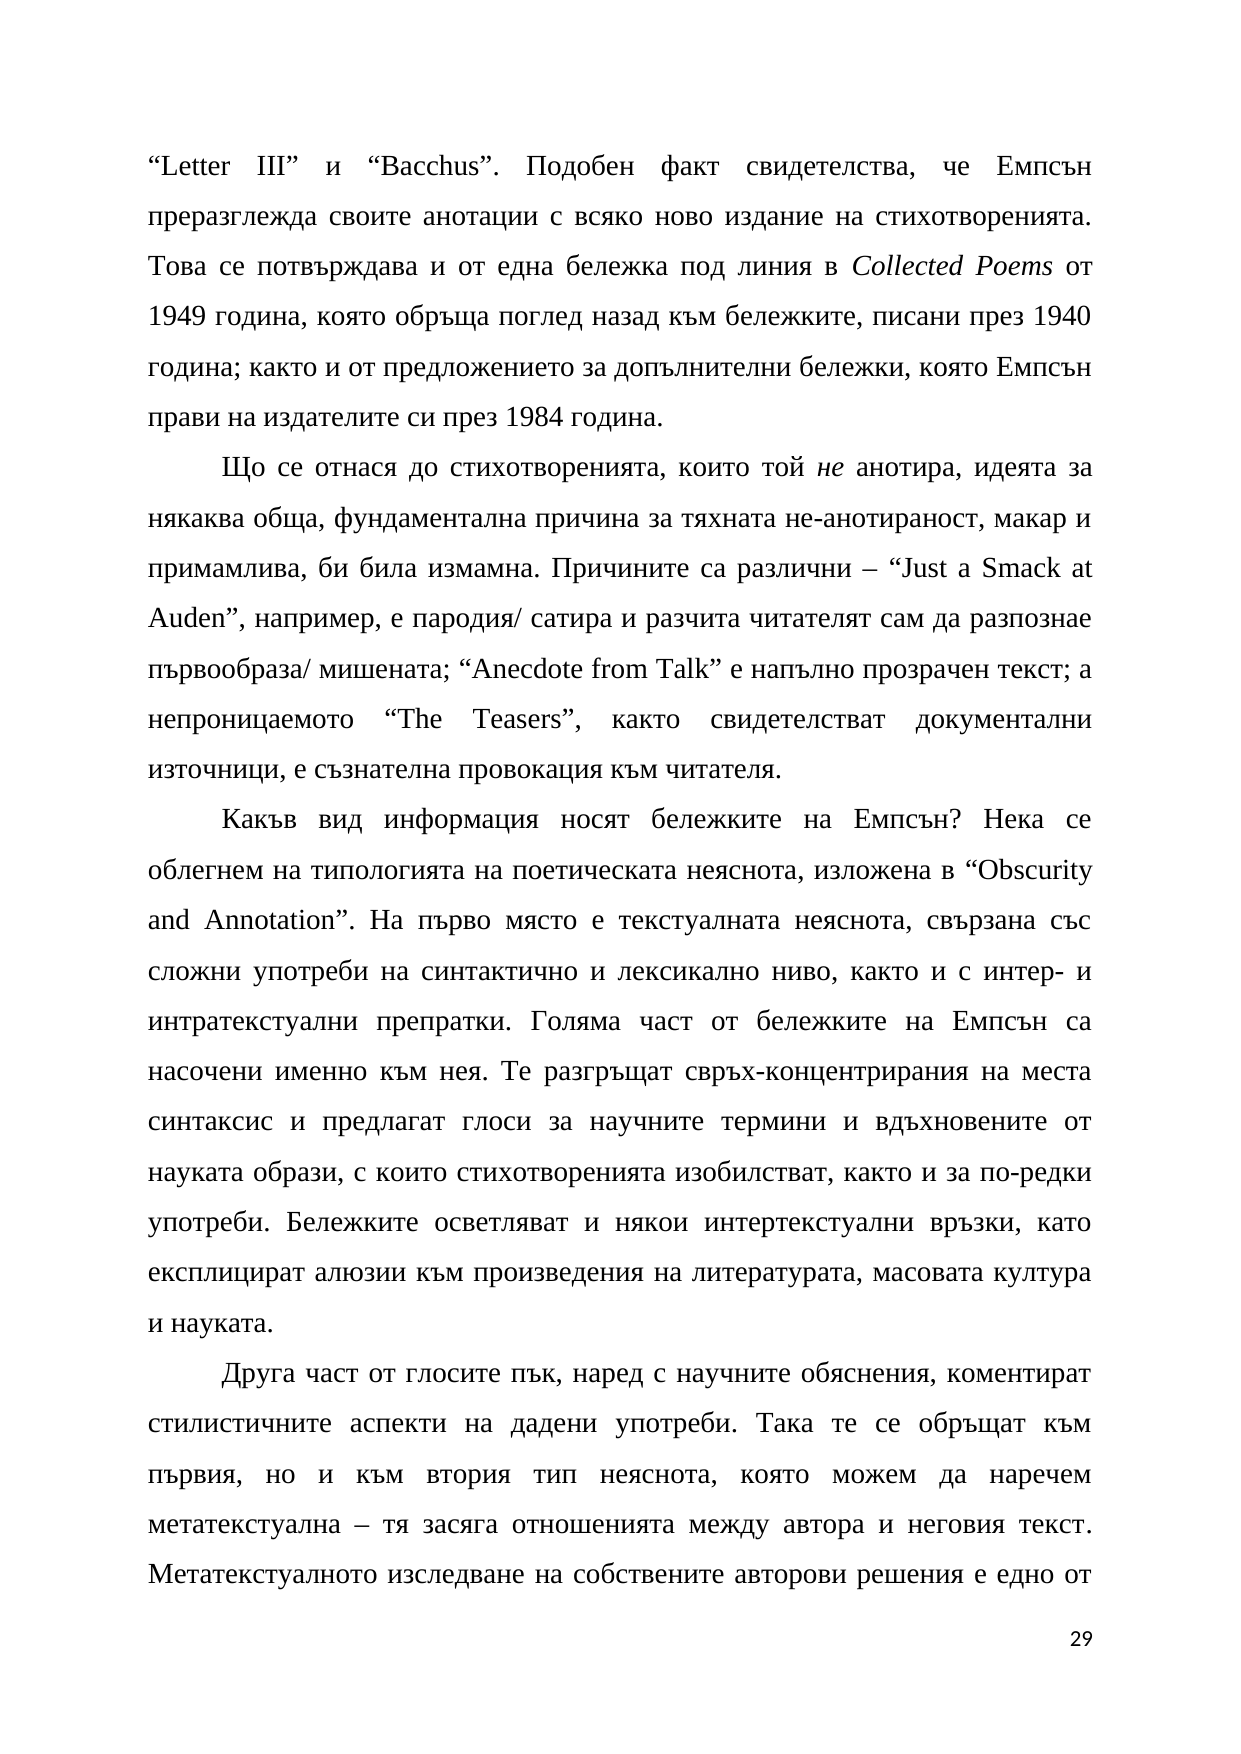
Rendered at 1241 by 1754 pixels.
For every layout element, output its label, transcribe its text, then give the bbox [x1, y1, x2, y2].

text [148, 148, 1093, 433]
text Що се отнася до стихотворенията, които той не анотира, идеята за някаква обща, фундаментална причина за тяхната не-анотираност, макар и примамлива, би била измамна. Причините са различни – “Just a Smack at Auden”, например, е пародия/ сатира и разчита читателят сам да разпознае първообраза/ мишената; “Anecdote from Talk” е напълно прозрачен текст; а непроницаемото “The Teasers”, както свидетелстват документални източници, е съзнателна провокация към читателя. [148, 449, 1093, 785]
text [148, 1355, 1093, 1590]
text Какъв вид информация носят бележките на Емпсън? Нека се облегнем на типологията на поетическата неяснота, изложена в “Obscurity and Annotation”. На първо място е текстуалната неяснота, свързана със сложни употреби на синтактично и лексикално ниво, както и с интер- и интратекстуални препратки. Голяма част от бележките на Емпсън са насочени именно към нея. Те разгръщат свръх-концентрирания на места синтаксис и предлагат глоси за научните термини и вдъхновените от науката образи, с които стихотворенията изобилстват, както и за по-редки употреби. Бележките осветляват и някои интертекстуални връзки, като експлицират алюзии към произведения на литературата, масовата култура и науката. [148, 802, 1093, 1338]
